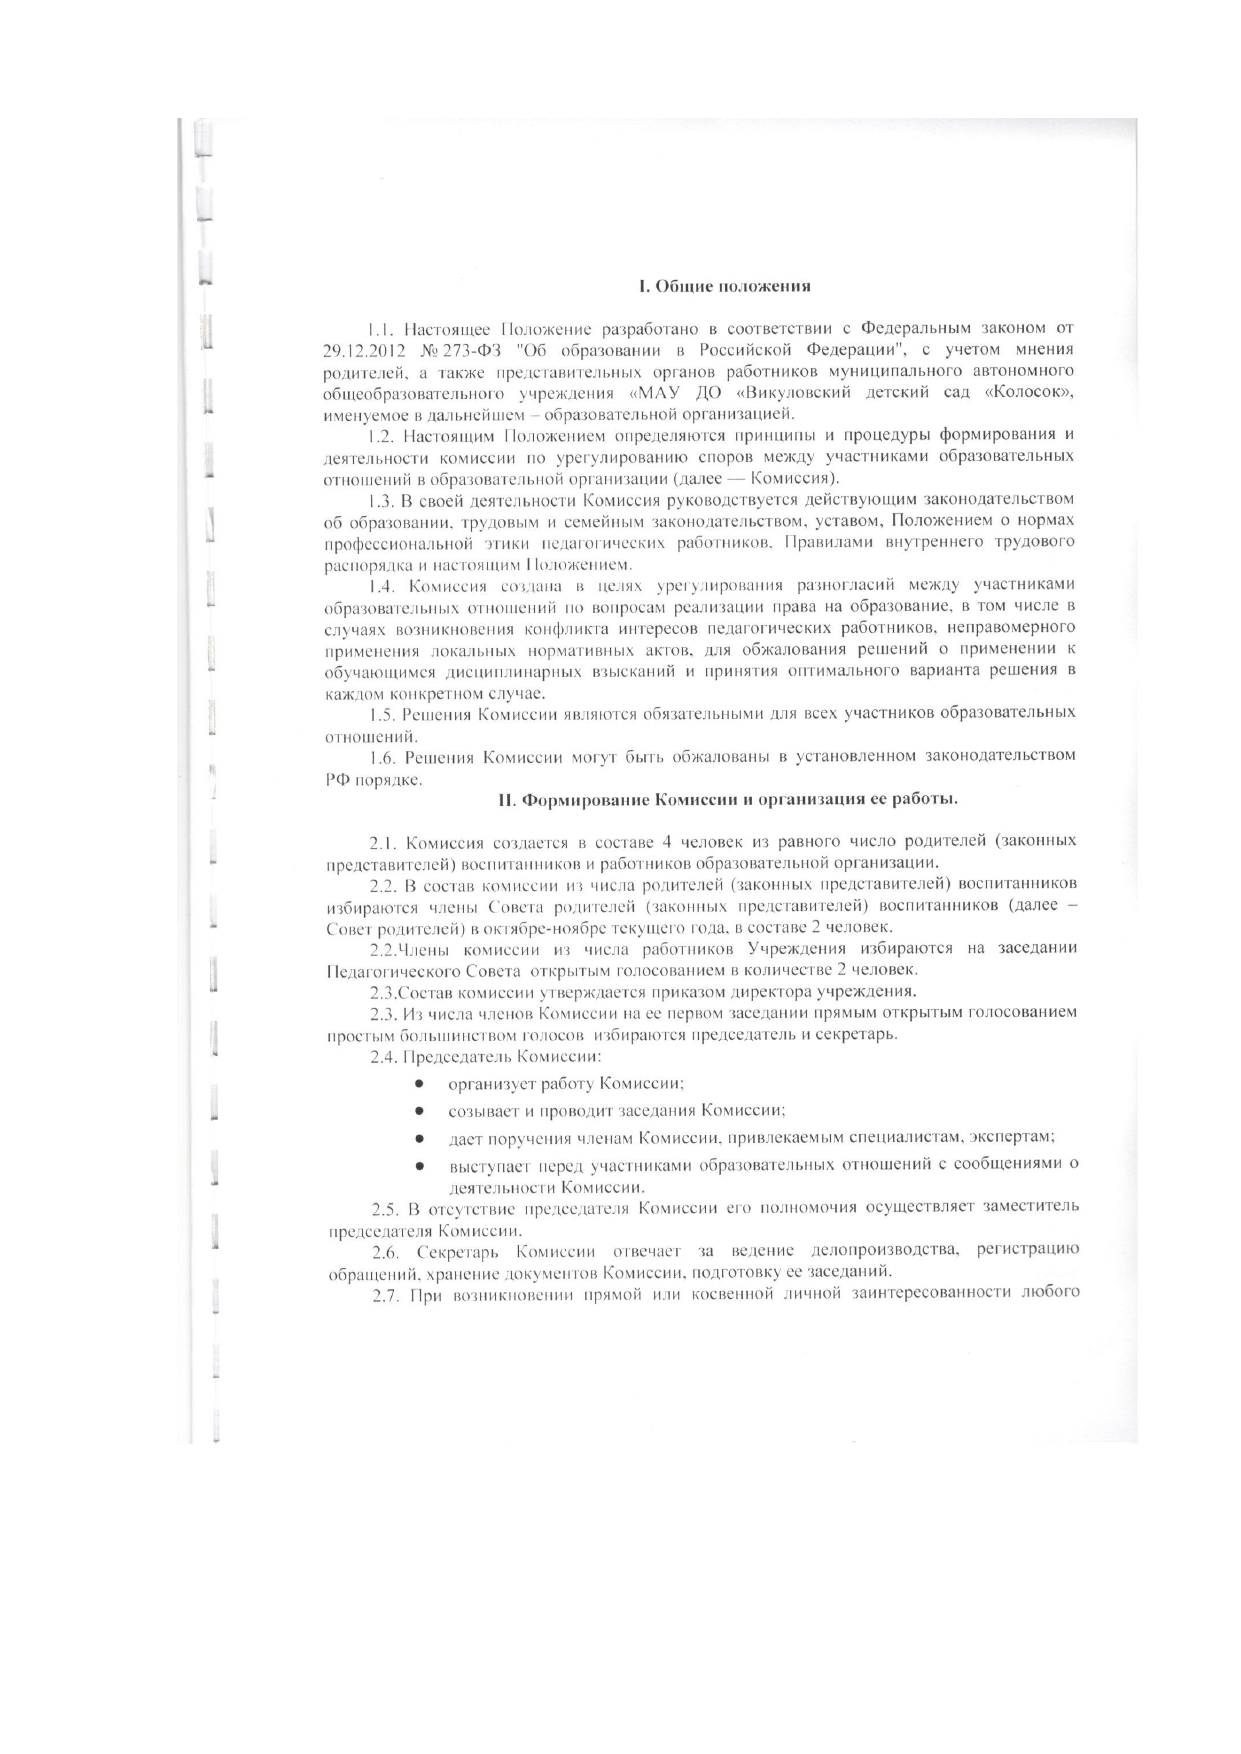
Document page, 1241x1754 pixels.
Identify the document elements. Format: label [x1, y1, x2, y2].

picture [177, 118, 1152, 1458]
